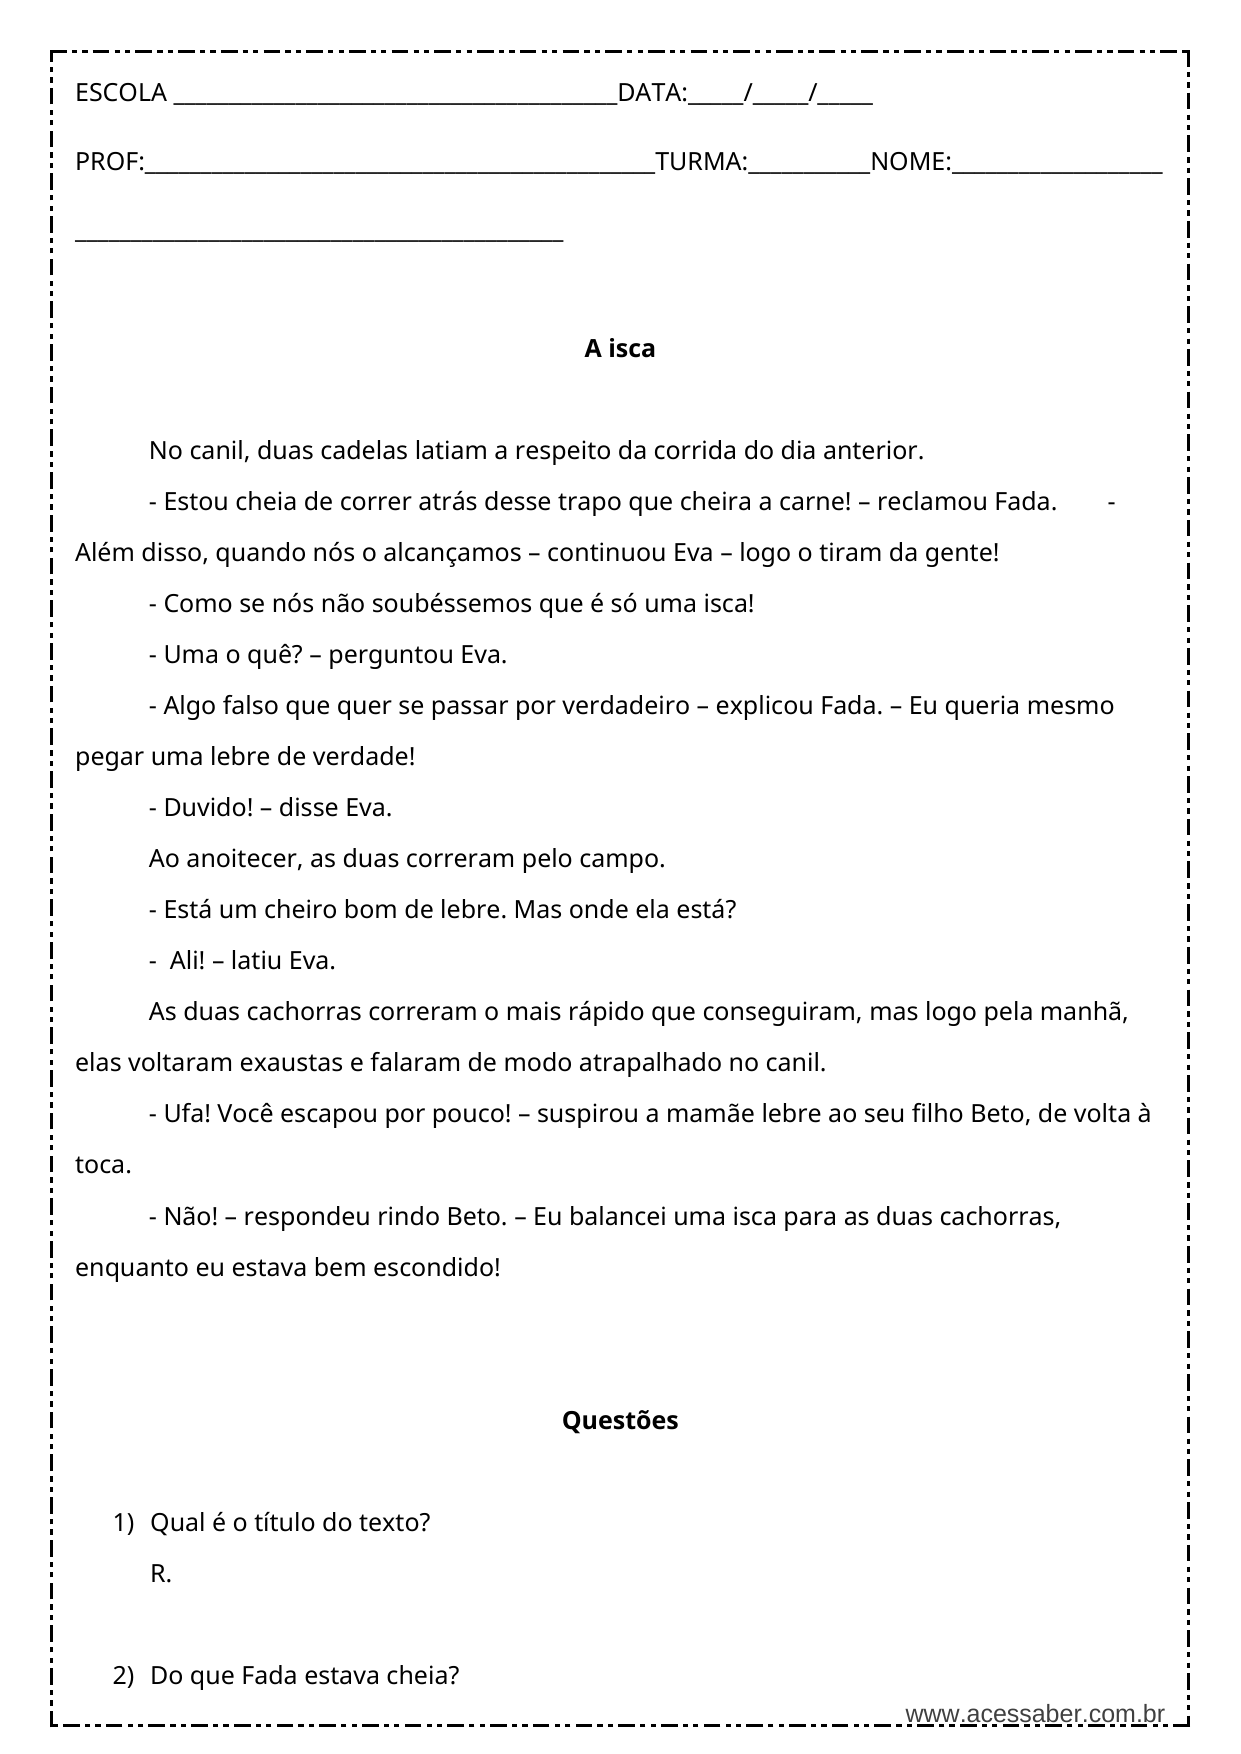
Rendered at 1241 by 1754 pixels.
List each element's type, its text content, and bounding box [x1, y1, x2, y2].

text - Não! – respondeu rindo Beto. – Eu balancei uma isca para as duas cachorras, enquanto eu estava bem escondido! [75, 1198, 1165, 1283]
text - Duvido! – disse Eva. [75, 790, 1165, 824]
list Qual é o título do texto? [112, 1504, 1165, 1538]
text - Está um cheiro bom de lebre. Mas onde ela está? [75, 892, 1165, 926]
list Do que Fada estava cheia? [112, 1657, 1165, 1692]
text - Algo falso que quer se passar por verdadeiro – explicou Fada. – Eu queria mesmo pegar uma lebre de verdade! [75, 688, 1165, 773]
text PROF:______________________________________________TURMA:___________NOME:_______________________________________________________________ [75, 143, 1165, 245]
text - Ali! – latiu Eva. [75, 943, 1165, 977]
text - Uma o quê? – perguntou Eva. [75, 637, 1165, 671]
text As duas cachorras correram o mais rápido que conseguiram, mas logo pela manhã, elas voltaram exaustas e falaram de modo atrapalhado no canil. [75, 994, 1165, 1079]
text Questões [75, 1402, 1165, 1436]
text A isca [75, 330, 1165, 364]
text No canil, duas cadelas latiam a respeito da corrida do dia anterior. [75, 432, 1165, 467]
text - Como se nós não soubéssemos que é só uma isca! [75, 586, 1165, 620]
text ESCOLA ________________________________________DATA:_____/_____/_____ [75, 75, 1165, 109]
list R. [150, 1555, 1165, 1589]
text Ao anoitecer, as duas correram pelo campo. [75, 841, 1165, 875]
text - Estou cheia de correr atrás desse trapo que cheira a carne! – reclamou Fada. - Além disso, quando nós o alcançamos – continuou Eva – logo o tiram da gente! [75, 483, 1165, 569]
text - Ufa! Você escapou por pouco! – suspirou a mamãe lebre ao seu filho Beto, de volta à toca. [75, 1096, 1165, 1181]
